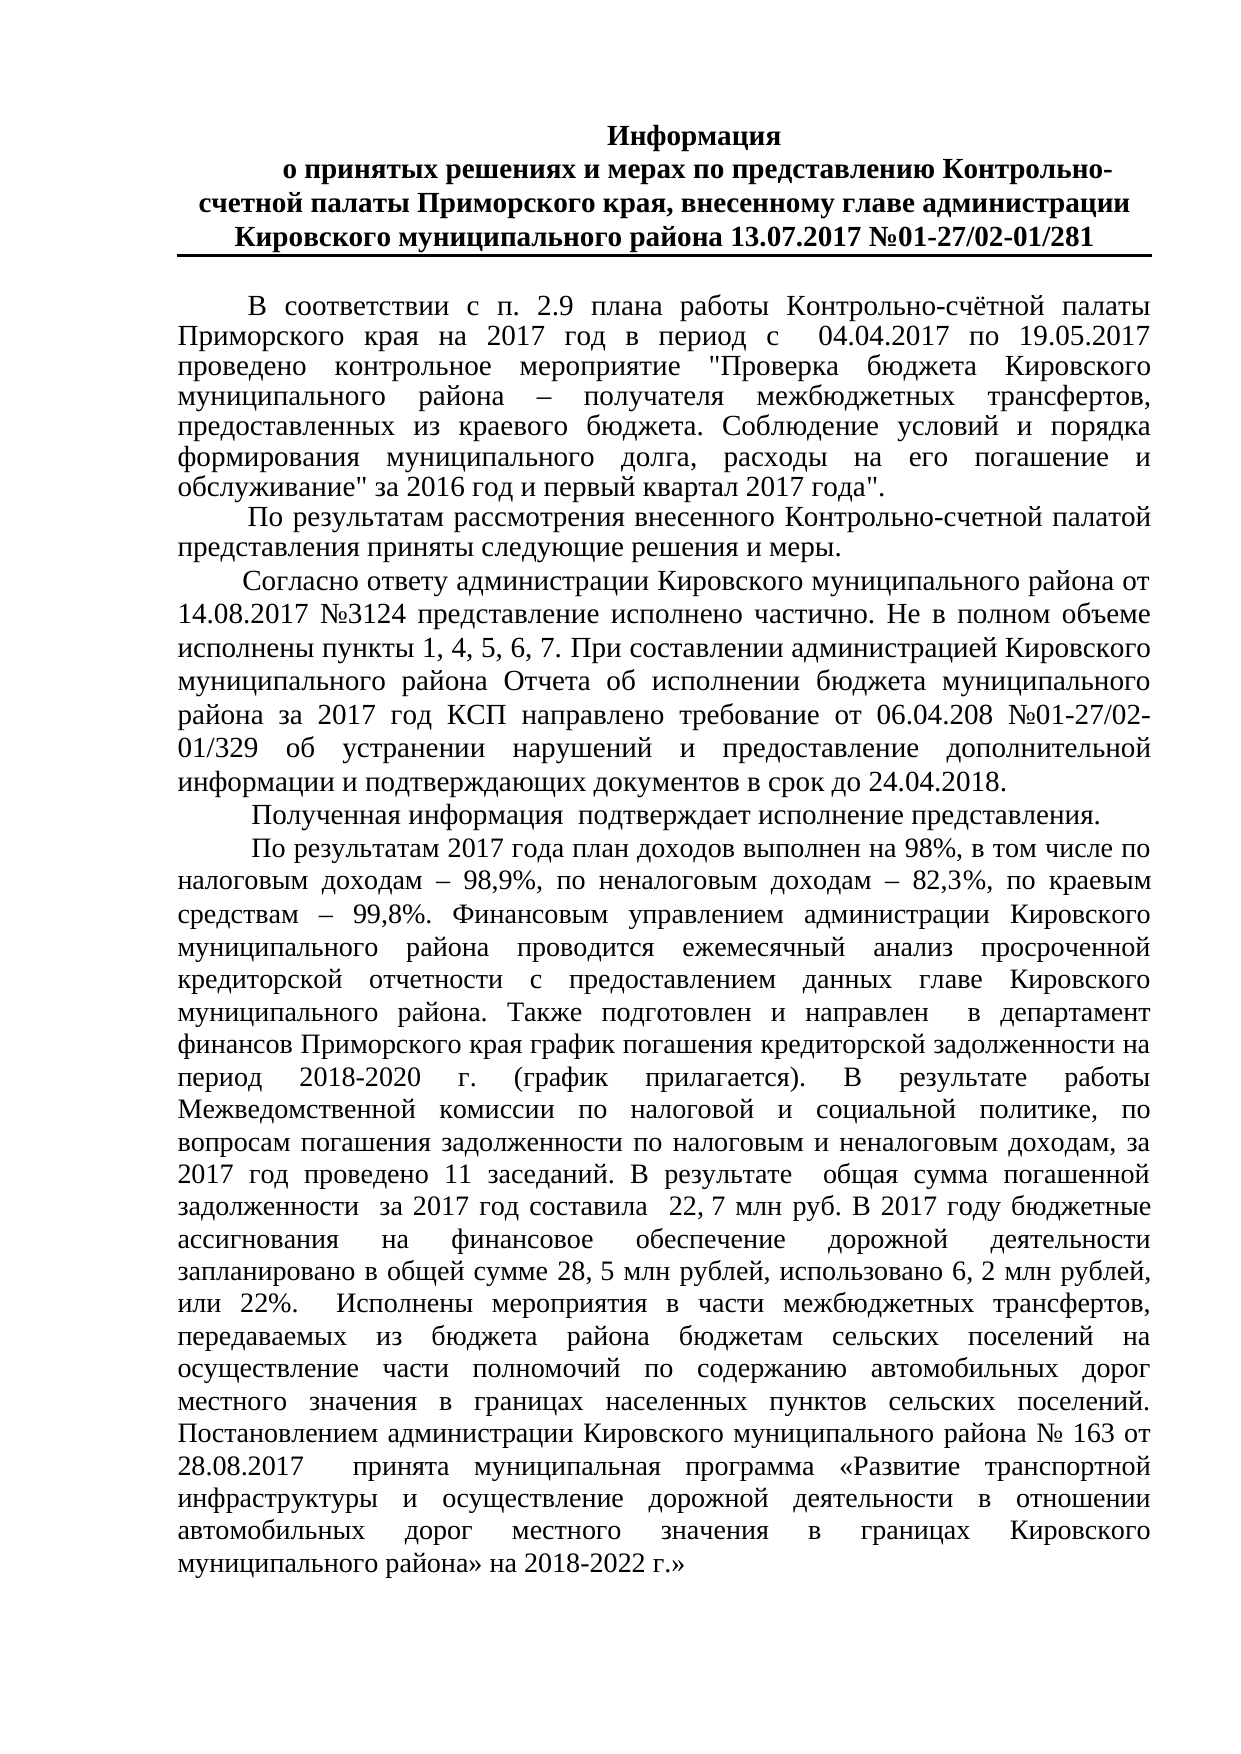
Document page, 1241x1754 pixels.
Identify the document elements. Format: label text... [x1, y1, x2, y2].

text В соответствии с п. 2.9 плана работы Контрольно-счётной палаты Приморского края на 2017 год в период с 04.04.2017 по 19.05.2017 проведено контрольное мероприятие "Проверка бюджета Кировского муниципального района – получателя межбюджетных трансфертов, предоставленных из краевого бюджета. Соблюдение условий и порядка формирования муниципального долга, расходы на его погашение и обслуживание" за 2016 год и первый квартал 2017 года". [177, 291, 1152, 502]
text о принятых решениях и мерах по представлению Контрольно-счетной палаты Приморского края, внесенному главе администрации Кировского муниципального района 13.07.2017 №01-27/02-01/281 [177, 152, 1152, 254]
text Информация [177, 118, 1152, 152]
text По результатам рассмотрения внесенного Контрольно-счетной палатой представления приняты следующие решения и меры. [177, 502, 1152, 563]
text Полученная информация подтверждает исполнение представления. [177, 797, 1152, 831]
text По результатам 2017 года план доходов выполнен на 98%, в том числе по налоговым доходам – 98,9%, по неналоговым доходам – 82,3%, по краевым средствам – 99,8%. Финансовым управлением администрации Кировского муниципального района проводится ежемесячный анализ просроченной кредиторской отчетности с предоставлением данных главе Кировского муниципального района. Также подготовлен и направлен в департамент финансов Приморского края график погашения кредиторской задолженности на период 2018-2020 г. (график прилагается). В результате работы Межведомственной комиссии по налоговой и социальной политике, по вопросам погашения задолженности по налоговым и неналоговым доходам, за 2017 год проведено 11 заседаний. В результате общая сумма погашенной задолженности за 2017 год составила 22, 7 млн руб. В 2017 году бюджетные ассигнования на финансовое обеспечение дорожной деятельности запланировано в общей сумме 28, 5 млн рублей, использовано 6, 2 млн рублей, или 22%. Исполнены мероприятия в части межбюджетных трансфертов, передаваемых из бюджета района бюджетам сельских поселений на осуществление части полномочий по содержанию автомобильных дорог местного значения в границах населенных пунктов сельских поселений. Постановлением администрации Кировского муниципального района № 163 от 28.08.2017 принята муниципальная программа «Развитие транспортной инфраструктуры и осуществление дорожной деятельности в отношении автомобильных дорог местного значения в границах Кировского муниципального района» на 2018-2022 г.» [177, 831, 1152, 1578]
text Согласно ответу администрации Кировского муниципального района от 14.08.2017 №3124 представление исполнено частично. Не в полном объеме исполнены пункты 1, 4, 5, 6, 7. При составлении администрацией Кировского муниципального района Отчета об исполнении бюджета муниципального района за 2017 год КСП направлено требование от 06.04.208 №01-27/02-01/329 об устранении нарушений и предоставление дополнительной информации и подтверждающих документов в срок до 24.04.2018. [177, 563, 1152, 797]
